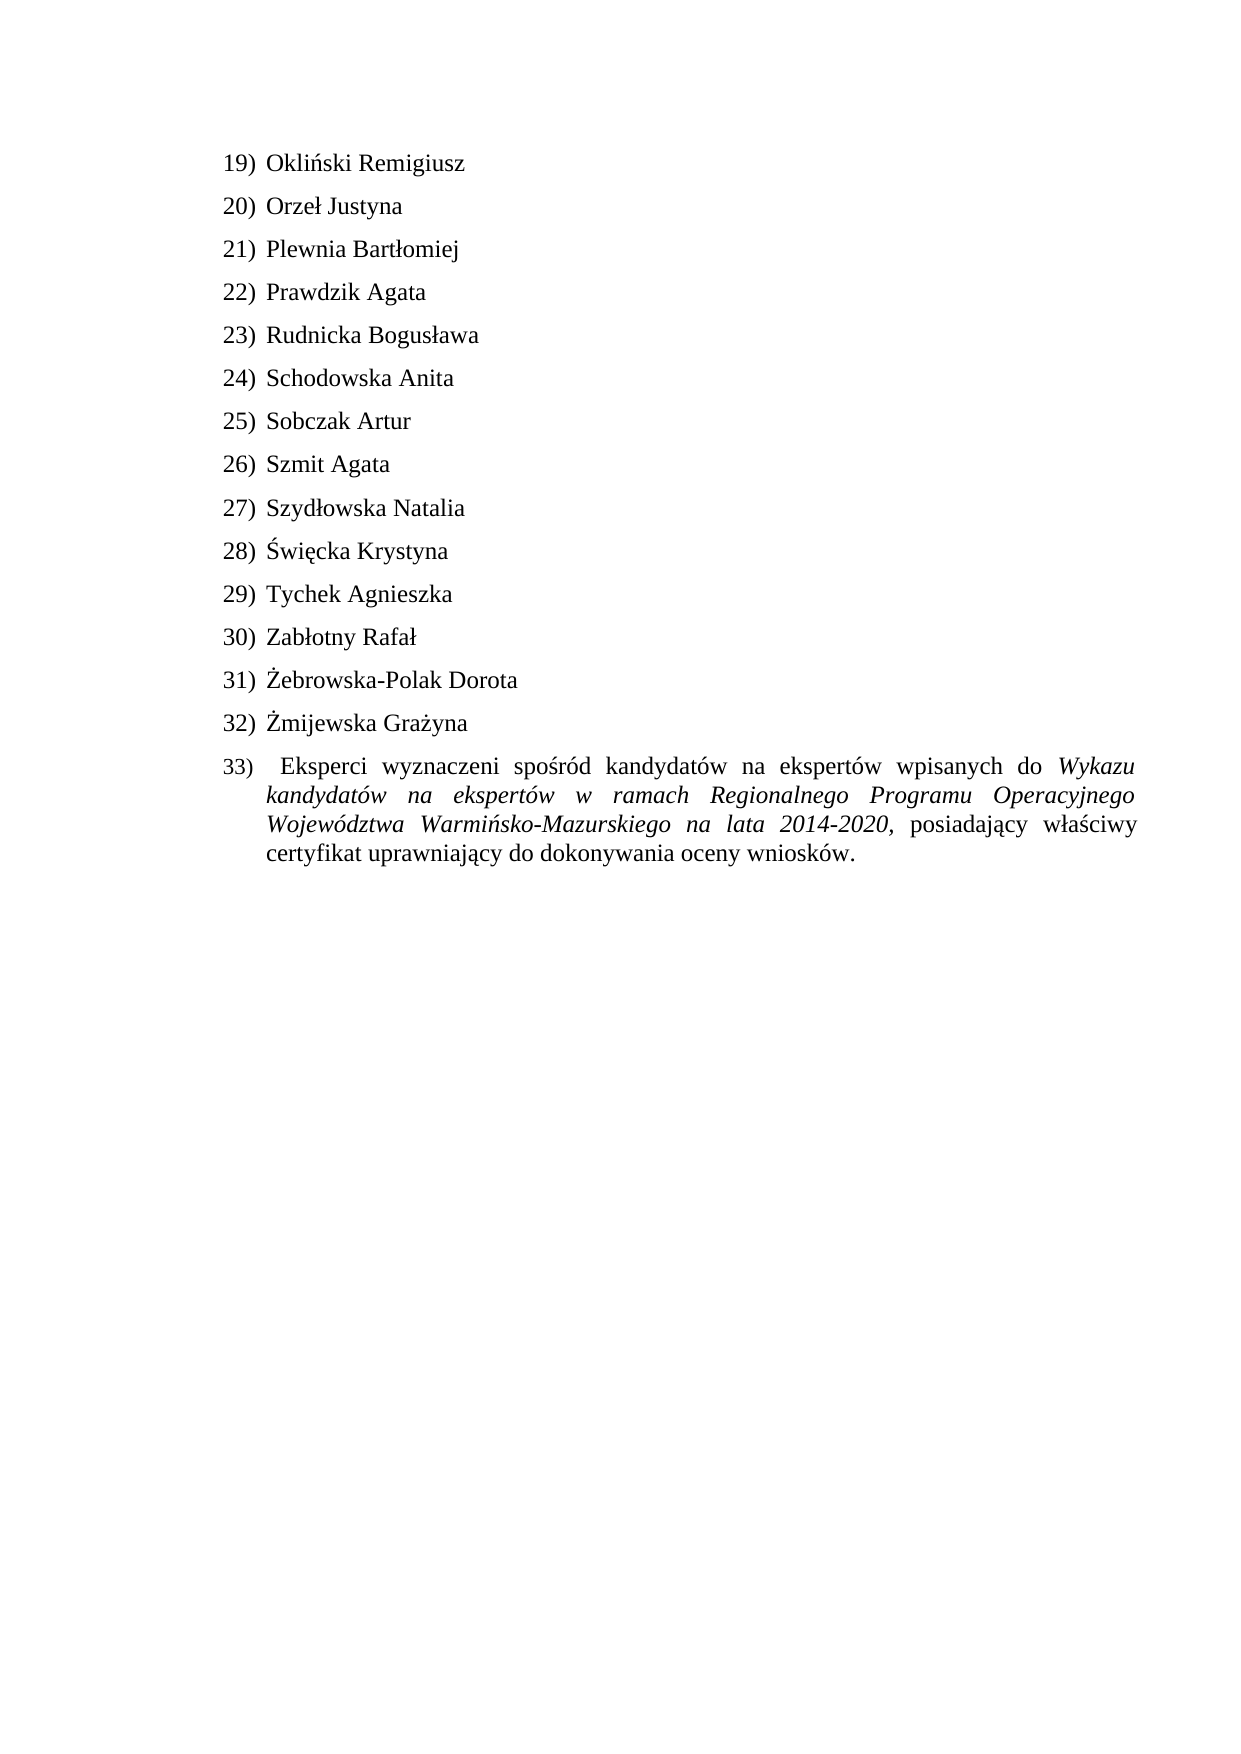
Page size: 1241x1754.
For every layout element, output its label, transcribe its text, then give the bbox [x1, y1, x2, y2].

list Orzeł Justyna [223, 191, 1137, 219]
list Plewnia Bartłomiej [223, 234, 1137, 263]
list Zabłotny Rafał [223, 622, 1137, 651]
list Szydłowska Natalia [223, 493, 1137, 521]
list Rudnicka Bogusława [223, 320, 1137, 349]
list Prawdzik Agata [223, 277, 1137, 306]
list Żmijewska Grażyna [223, 708, 1137, 737]
list Święcka Krystyna [223, 536, 1137, 564]
list Szmit Agata [223, 449, 1137, 478]
list Żebrowska-Polak Dorota [223, 665, 1137, 694]
list Schodowska Anita [223, 363, 1137, 392]
list Tychek Agnieszka [223, 579, 1137, 608]
list Eksperci wyznaczeni spośród kandydatów na ekspertów wpisanych do Wykazu kandydatów na ekspertów w ramach Regionalnego Programu Operacyjnego Województwa Warmińsko-Mazurskiego na lata 2014-2020, posiadający właściwy certyfikat uprawniający do dokonywania oceny wniosków. [223, 751, 1137, 866]
list Sobczak Artur [223, 406, 1137, 435]
list Okliński Remigiusz [223, 148, 1137, 176]
